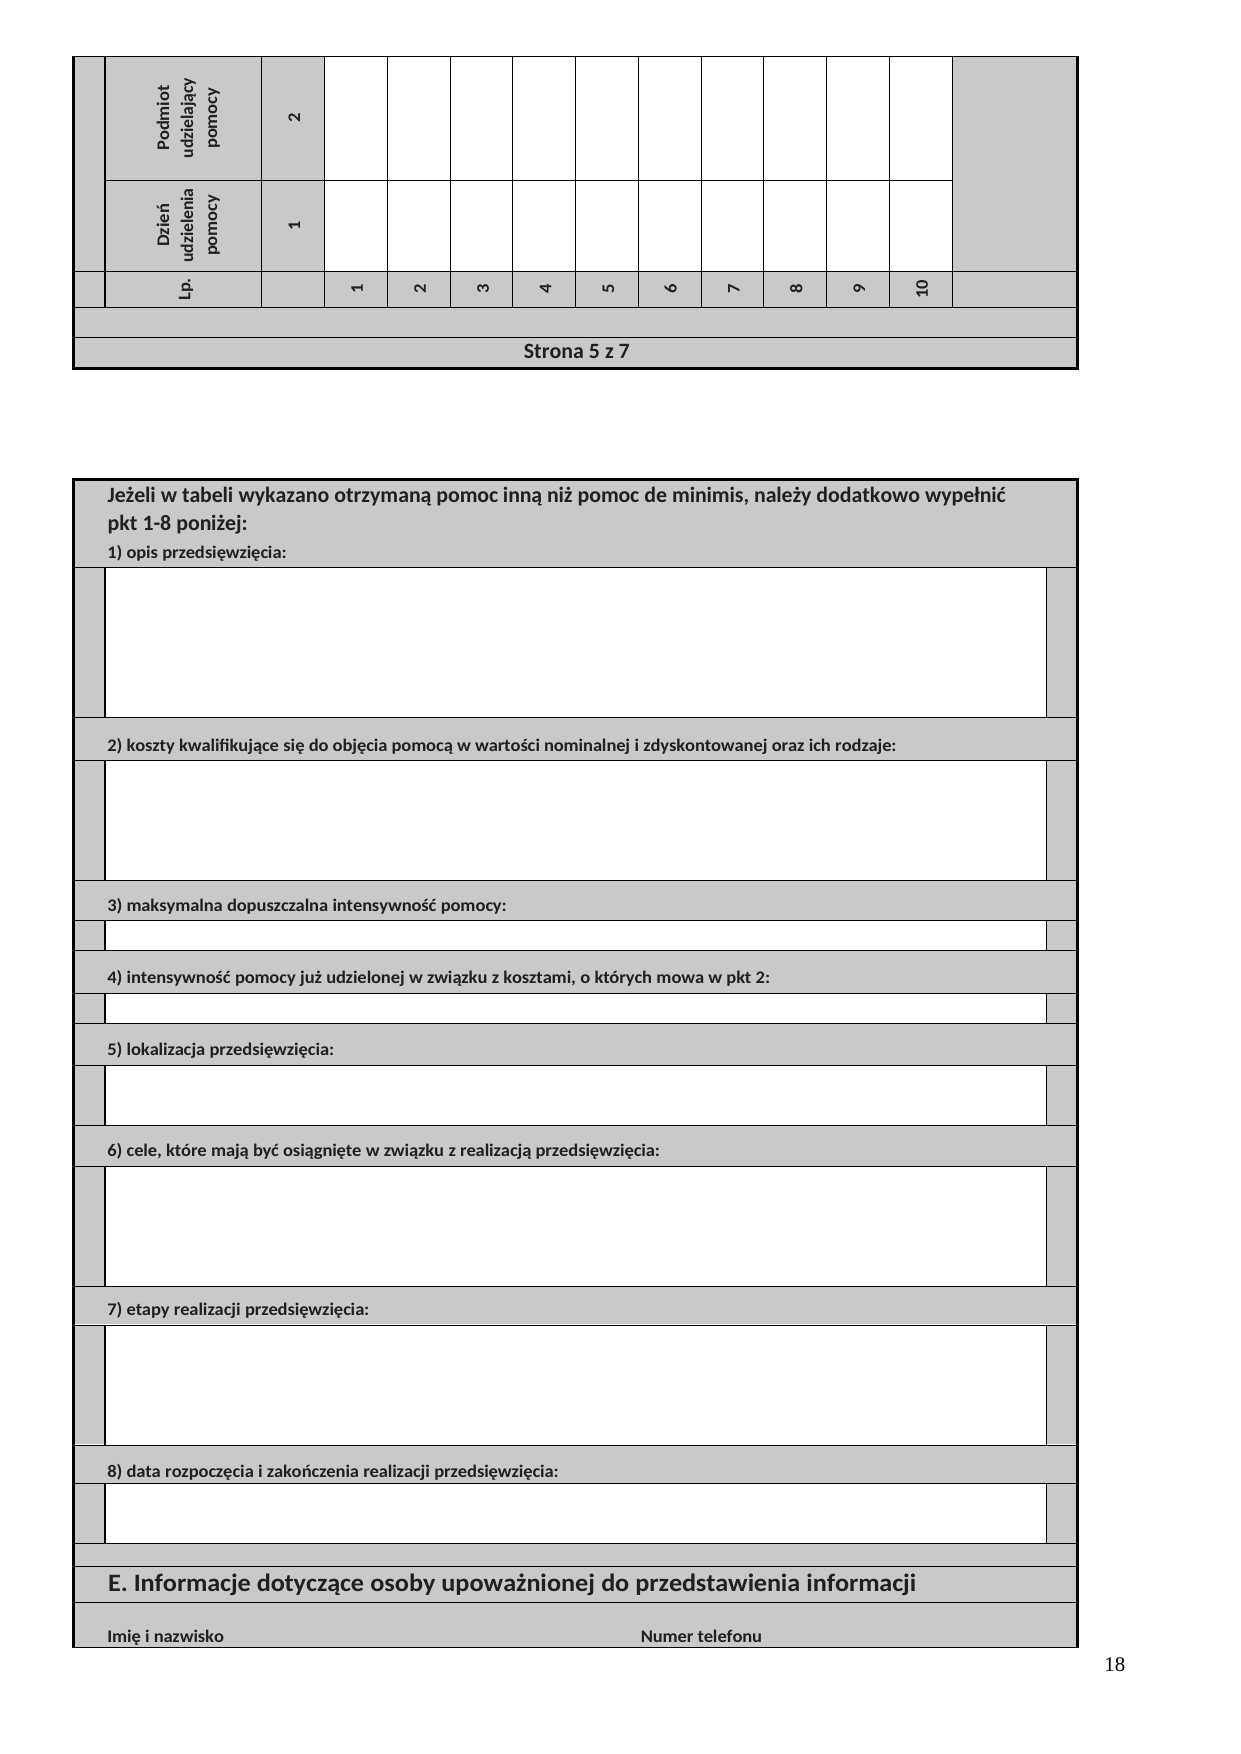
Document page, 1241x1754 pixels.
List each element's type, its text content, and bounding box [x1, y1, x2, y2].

table_cell 3 [451, 272, 512, 307]
table_cell [75, 994, 104, 1023]
table_cell 2 [262, 57, 324, 180]
table_cell 10 [890, 272, 952, 307]
table_cell [75, 1066, 104, 1125]
table_cell [388, 57, 450, 180]
table_cell 6 [639, 272, 701, 307]
table_cell [325, 57, 387, 180]
table_cell [451, 57, 512, 180]
table_cell 9 [827, 272, 889, 307]
table_cell [75, 308, 1076, 337]
table_cell [106, 1484, 1046, 1543]
table_cell [451, 181, 512, 271]
table_cell 7) etapy realizacji przedsięwzięcia: [75, 1287, 1076, 1324]
table_cell 7 [702, 272, 763, 307]
table_cell 2 [388, 272, 450, 307]
table_cell [75, 272, 104, 307]
table_cell [75, 1544, 1076, 1566]
table_cell [1047, 568, 1076, 717]
table_cell [1047, 994, 1076, 1023]
table_cell Lp. [106, 272, 261, 307]
table_cell 1 [262, 181, 324, 271]
table_cell [75, 1484, 104, 1543]
table_cell [106, 1326, 1046, 1444]
table_cell [1047, 1066, 1076, 1125]
table_cell 4) intensywność pomocy już udzielonej w związku z kosztami, o których mowa w pkt 2: [75, 951, 1076, 993]
table_cell 3) maksymalna dopuszczalna intensywność pomocy: [75, 881, 1076, 920]
table_cell [702, 181, 763, 271]
table_cell [639, 181, 701, 271]
table_cell [106, 921, 1046, 950]
table_cell [106, 1167, 1046, 1286]
table_cell [75, 1326, 104, 1444]
table_cell 5 [576, 272, 638, 307]
table_cell Podmiot udzielający pomocy [106, 57, 261, 180]
table_cell [639, 57, 701, 180]
table_cell [75, 568, 104, 717]
table_cell [1047, 1326, 1076, 1444]
table_cell 6) cele, które mają być osiągnięte w związku z realizacją przedsięwzięcia: [75, 1126, 1076, 1166]
table_cell Dzień udzielenia pomocy [106, 181, 261, 271]
table_cell E. Informacje dotyczące osoby upoważnionej do przedstawienia informacji [75, 1567, 1076, 1602]
table_cell [106, 1066, 1046, 1125]
table_cell [576, 181, 638, 271]
table_cell Imię i nazwisko Numer telefonu [75, 1603, 1076, 1647]
table_cell [106, 568, 1046, 717]
table_cell 1 [325, 272, 387, 307]
table_cell Strona 5 z 7 [75, 338, 1076, 367]
table_cell [388, 181, 450, 271]
table_cell [106, 761, 1046, 880]
table_cell [513, 57, 575, 180]
table_cell 8) data rozpoczęcia i zakończenia realizacji przedsięwzięcia: [75, 1446, 1076, 1483]
table_cell [827, 57, 889, 180]
table_cell [1047, 761, 1076, 880]
table_cell 8 [764, 272, 826, 307]
table_cell [106, 994, 1046, 1023]
table_cell [827, 181, 889, 271]
table_cell [764, 181, 826, 271]
table_cell 2) koszty kwalifikujące się do objęcia pomocą w wartości nominalnej i zdyskontowanej oraz ich rodzaje: [75, 718, 1076, 760]
table_cell [1047, 1484, 1076, 1543]
table_cell [764, 57, 826, 180]
table_cell 5) lokalizacja przedsięwzięcia: [75, 1024, 1076, 1065]
table_cell [702, 57, 763, 180]
table_cell [890, 57, 952, 180]
table_cell [576, 57, 638, 180]
table_cell [75, 921, 104, 950]
table_cell [513, 181, 575, 271]
table_cell [1047, 921, 1076, 950]
table_header Jeżeli w tabeli wykazano otrzymaną pomoc inną niż pomoc de minimis, należy dodatkowo wypełnić pkt 1-8 poniżej: 1) opis przedsięwzięcia: [75, 481, 1076, 567]
table_cell [262, 272, 324, 307]
table_cell [890, 181, 952, 271]
table_cell [953, 272, 1076, 307]
table_cell [325, 181, 387, 271]
table_cell [75, 1167, 104, 1286]
table_cell 4 [513, 272, 575, 307]
table_cell [75, 761, 104, 880]
table_cell [1047, 1167, 1076, 1286]
